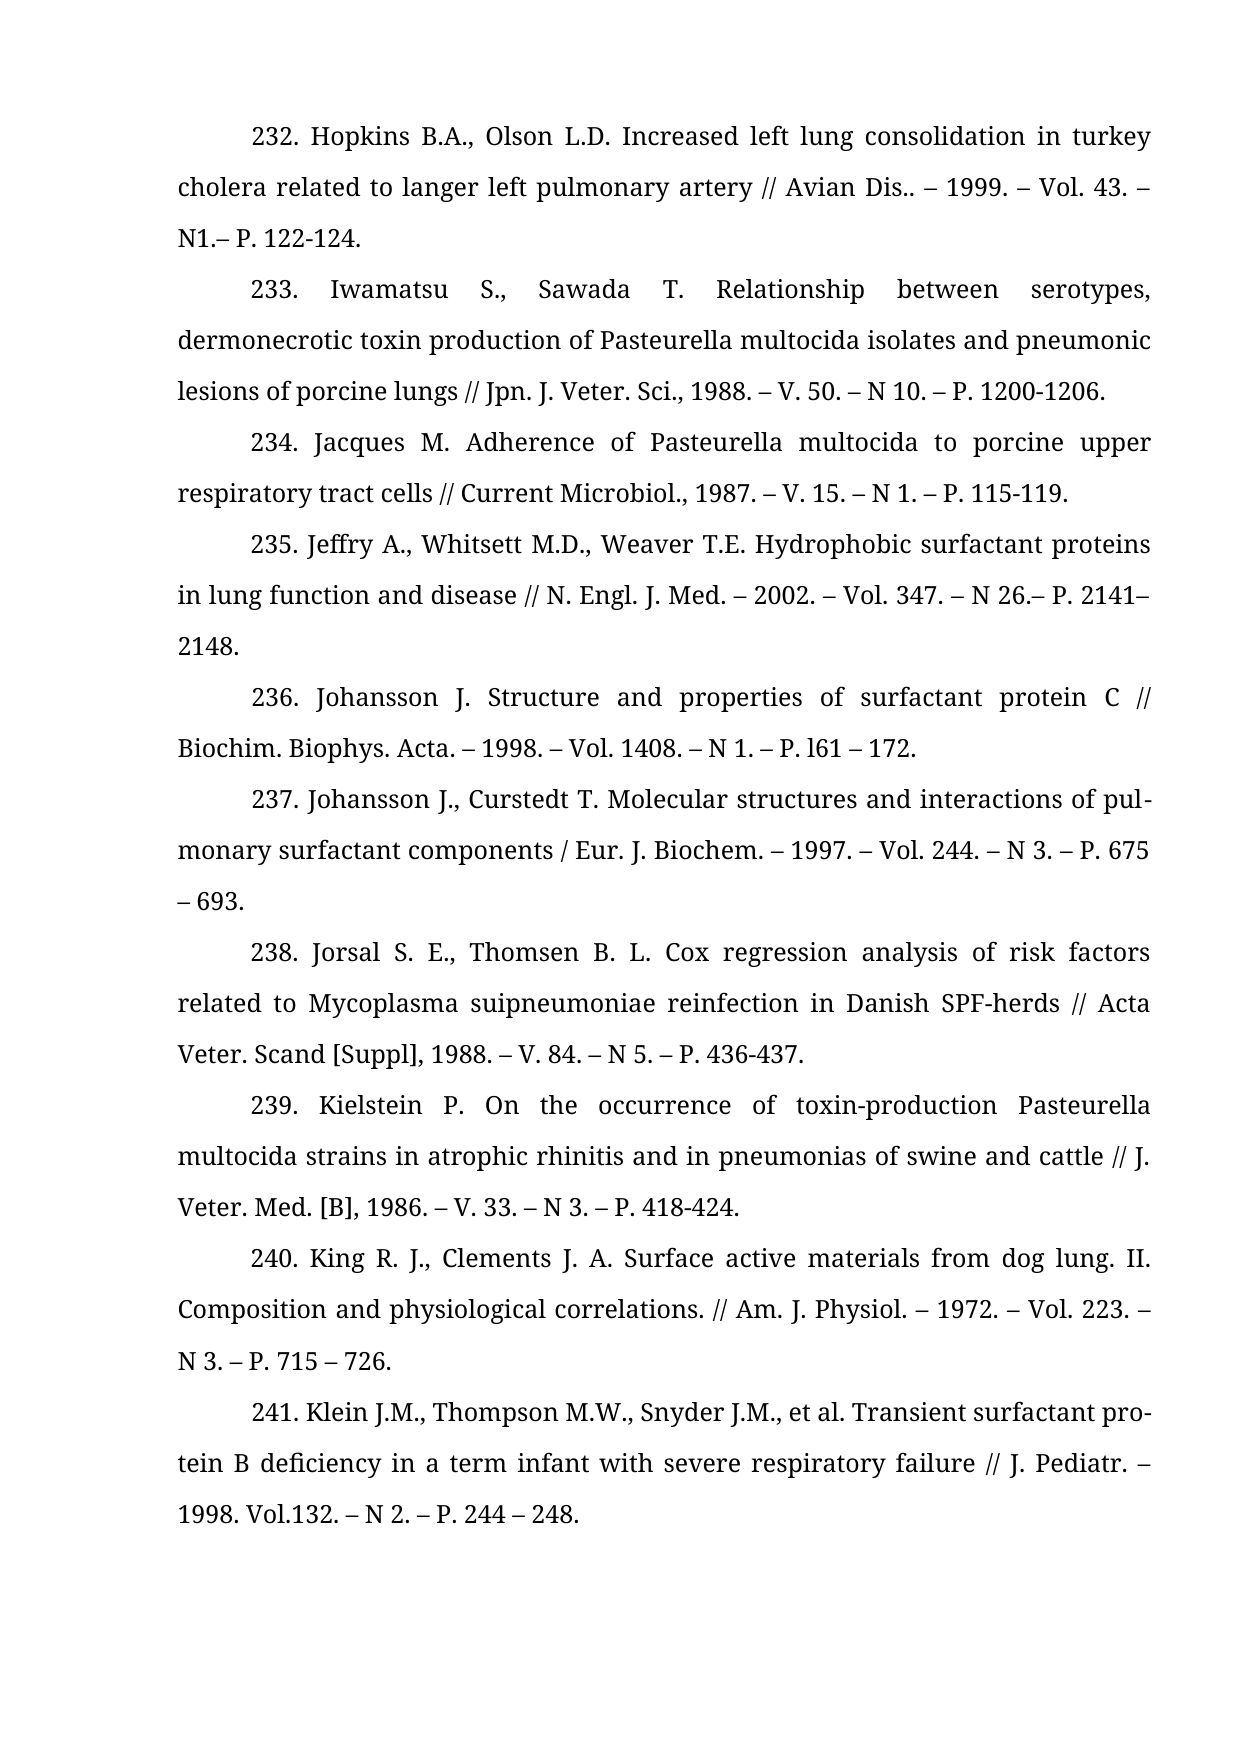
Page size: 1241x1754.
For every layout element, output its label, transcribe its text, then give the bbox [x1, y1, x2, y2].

text 232. Hopkins B.A., Olson L.D. Increased left lung consolidation in turkey cholera related to langer left pulmonary artery // Avian Dis.. – 1999. – Vol. 43. – N1.– P. 122-124. [177, 118, 1152, 254]
text 237. Johansson J., Curstedt T. Molecular structures and interactions of pulmonary surfactant components / Eur. J. Biochem. – 1997. – Vol. 244. – N 3. – P. 675 – 693. [177, 782, 1152, 918]
text 233. Iwamatsu S., Sawada T. Relationship between serotypes, dermonecrotic toxin production of Pasteurella multocida isolates and pneumonic lesions of porcine lungs // Jpn. J. Veter. Sci., 1988. – V. 50. – N 10. – P. 1200-1206. [177, 271, 1152, 407]
text 240. King R. J., Clements J. A. Surface active materials from dog lung. II. Composition and physiological correlations. // Am. J. Physiol. – 1972. – Vol. 223. – N 3. – P. 715 – 726. [177, 1241, 1152, 1377]
text 241. Klein J.M., Thompson M.W., Snyder J.M., et al. Transient surfactant protein B deficiency in a term infant with severe respiratory failure // J. Pediatr. – 1998. Vol.132. – N 2. – P. 244 – 248. [177, 1394, 1152, 1530]
text 236. Johansson J. Structure and properties of surfactant protein C // Biochim. Biophys. Acta. – 1998. – Vol. 1408. – N 1. – P. l61 – 172. [177, 679, 1152, 765]
text 235. Jeffry A., Whitsett M.D., Weaver T.E. Hydrophobic surfactant proteins in lung function and disease // N. Engl. J. Med. – 2002. – Vol. 347. – N 26.– P. 2141– 2148. [177, 526, 1152, 663]
text 234. Jacques M. Adherence of Pasteurella multocida to porcine upper respiratory tract cells // Current Microbiol., 1987. – V. 15. – N 1. – P. 115-119. [177, 424, 1152, 509]
text 239. Kielstein P. On the occurrence of toxin-production Pasteurella multocida strains in atrophic rhinitis and in pneumonias of swine and cattle // J. Veter. Med. [B], 1986. – V. 33. – N 3. – P. 418-424. [177, 1088, 1152, 1224]
text 238. Jorsal S. E., Thomsen B. L. Cox regression analysis of risk factors related to Mycoplasma suipneumoniae reinfection in Danish SPF-herds // Acta Veter. Scand [Suppl], 1988. – V. 84. – N 5. – P. 436-437. [177, 935, 1152, 1071]
